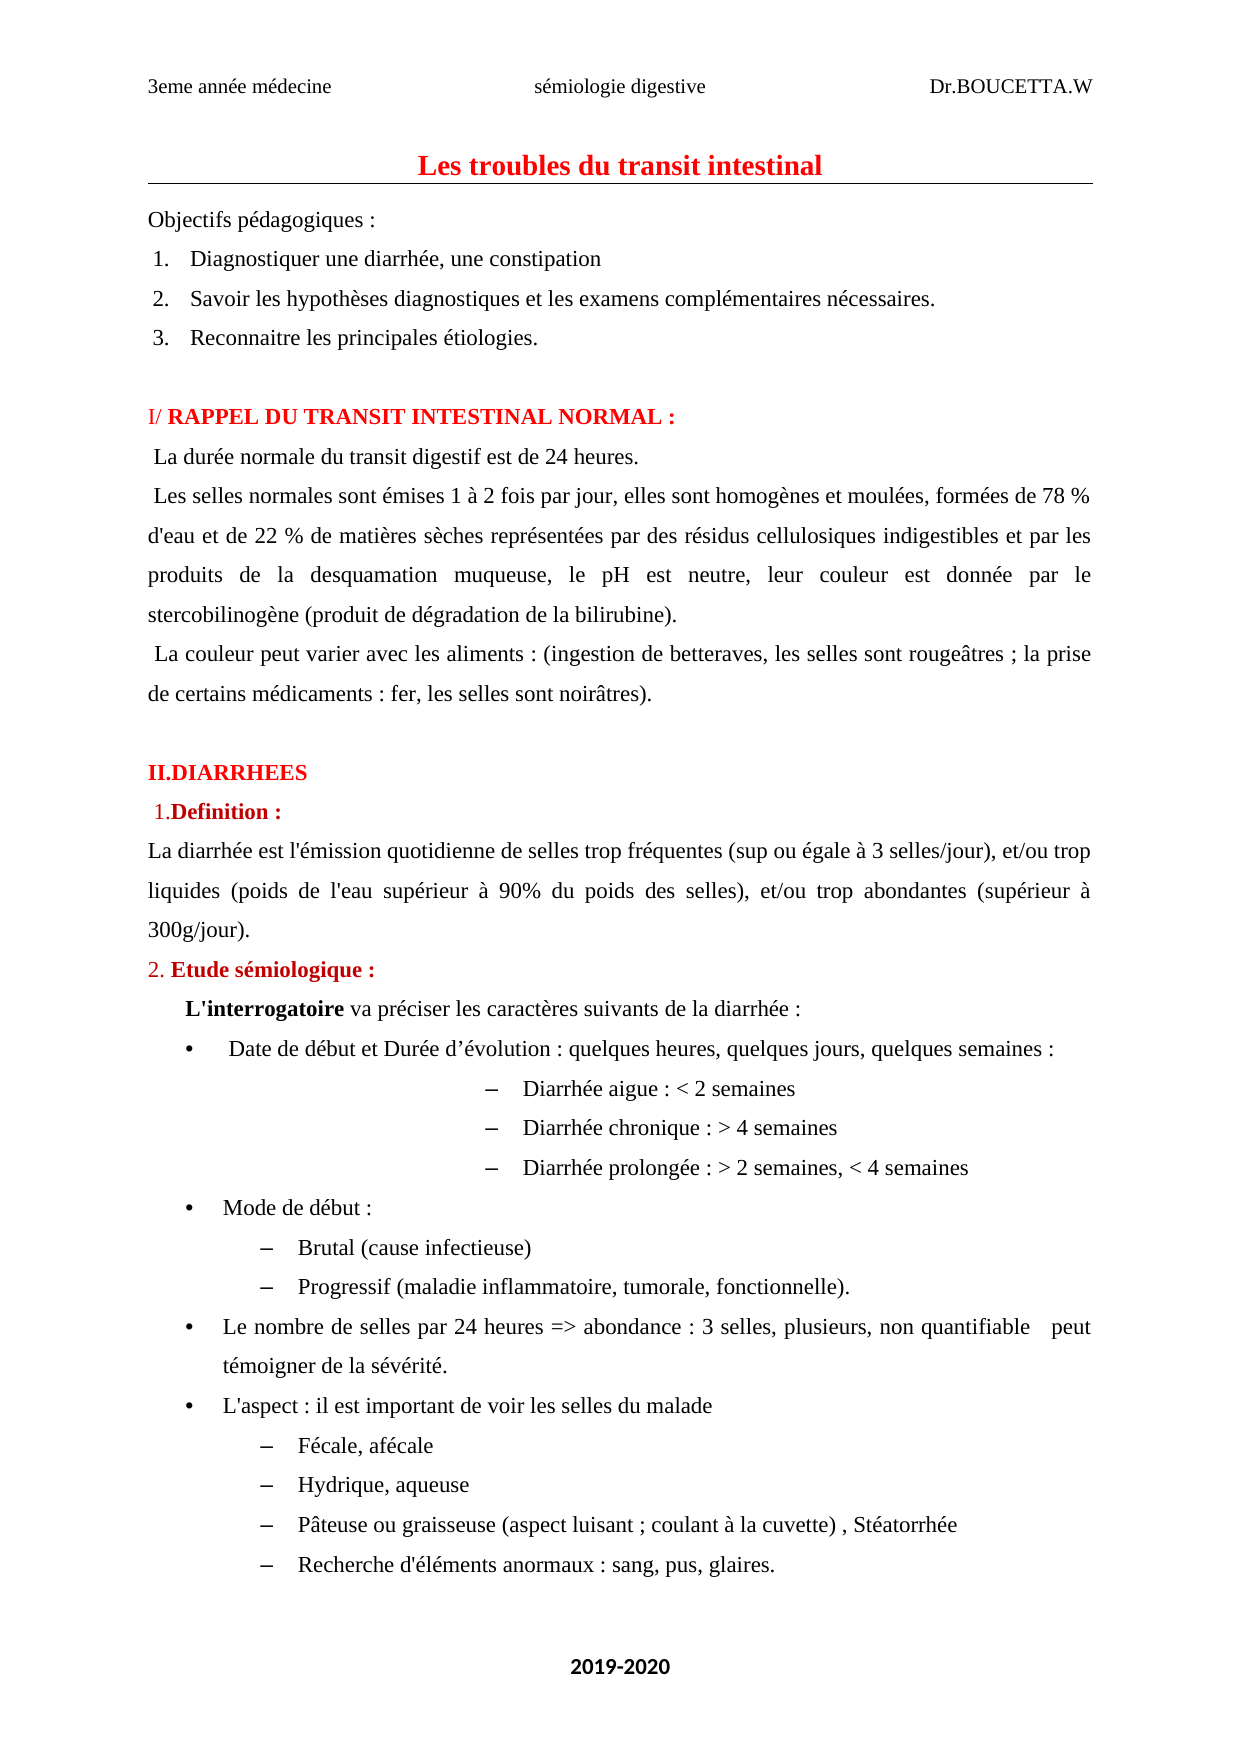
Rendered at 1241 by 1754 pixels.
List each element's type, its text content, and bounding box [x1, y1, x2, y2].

text 2. Etude sémiologique : [148, 956, 1093, 982]
list L'interrogatoire va préciser les caractères suivants de la diarrhée : [148, 996, 1093, 1022]
list II.DIARRHEES [148, 759, 1093, 785]
list Brutal (cause infectieuse) [260, 1233, 1093, 1260]
list Mode de début : [185, 1194, 1093, 1220]
list Savoir les hypothèses diagnostiques et les examens complémentaires nécessaires. [152, 285, 1093, 311]
list Date de début et Durée d’évolution : quelques heures, quelques jours, quelques semaines : [185, 1035, 1093, 1061]
list Diarrhée prolongée : > 2 semaines, < 4 semaines [485, 1154, 1093, 1181]
list Fécale, afécale [260, 1432, 1093, 1458]
list Reconnaitre les principales étiologies. [152, 324, 1093, 351]
list Pâteuse ou graisseuse (aspect luisant ; coulant à la cuvette) , Stéatorrhée [260, 1511, 1093, 1537]
text Les troubles du transit intestinal [148, 148, 1093, 183]
list Diarrhée aigue : < 2 semaines [485, 1075, 1093, 1101]
list Progressif (maladie inflammatoire, tumorale, fonctionnelle). [260, 1273, 1093, 1299]
list 1.Definition : [148, 798, 1093, 824]
list La durée normale du transit digestif est de 24 heures. [148, 443, 1093, 469]
list L'aspect : il est important de voir les selles du malade [185, 1392, 1093, 1418]
list Diarrhée chronique : > 4 semaines [485, 1114, 1093, 1141]
list Les selles normales sont émises 1 à 2 fois par jour, elles sont homogènes et moulées, formées de 78 % d'eau et de 22 % de matières sèches représentées par des résidus cellulosiques indigestibles et par les produits de la desquamation muqueuse, le pH est neutre, leur couleur est donnée par le stercobilinogène (produit de dégradation de la bilirubine). [148, 482, 1093, 627]
list I/ RAPPEL DU TRANSIT INTESTINAL NORMAL : [148, 403, 1093, 430]
list Diagnostiquer une diarrhée, une constipation [152, 245, 1093, 272]
list Hydrique, aqueuse [260, 1471, 1093, 1498]
list Recherche d'éléments anormaux : sang, pus, glaires. [260, 1551, 1093, 1577]
list La diarrhée est l'émission quotidienne de selles trop fréquentes (sup ou égale à 3 selles/jour), et/ou trop liquides (poids de l'eau supérieur à 90% du poids des selles), et/ou trop abondantes (supérieur à 300g/jour). [148, 838, 1093, 943]
list La couleur peut varier avec les aliments : (ingestion de betteraves, les selles sont rougeâtres ; la prise de certains médicaments : fer, les selles sont noirâtres). [148, 640, 1093, 706]
text Objectifs pédagogiques : [148, 206, 1093, 232]
list Le nombre de selles par 24 heures => abondance : 3 selles, plusieurs, non quantifiable peut témoigner de la sévérité. [185, 1313, 1093, 1379]
